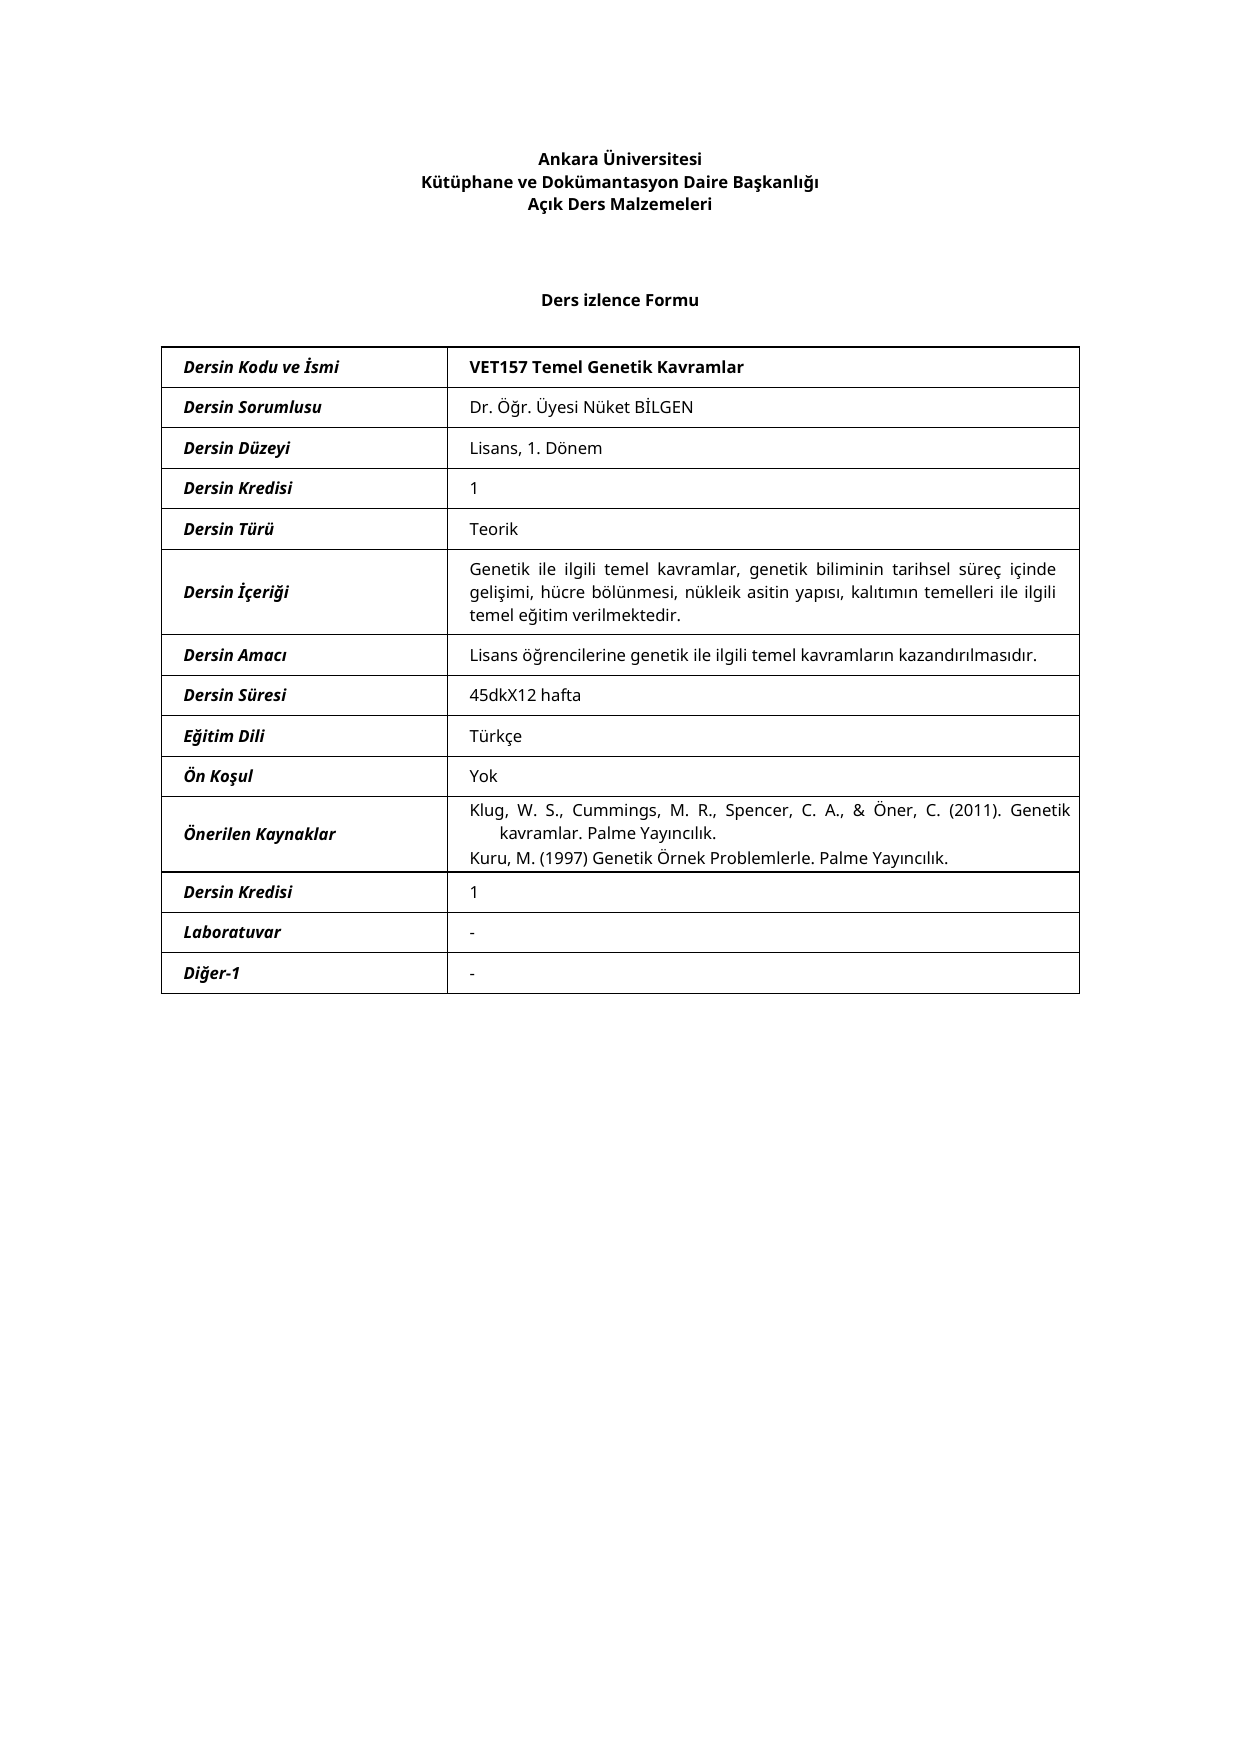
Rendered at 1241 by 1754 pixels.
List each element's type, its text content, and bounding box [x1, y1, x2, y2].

table_cell Dersin Süresi [162, 676, 447, 715]
table_cell Türkçe [448, 716, 1079, 756]
table_cell Dersin Amacı [162, 635, 447, 675]
table_cell 45dkX12 hafta [448, 676, 1079, 715]
table_cell - [448, 953, 1079, 993]
table_cell Dr. Öğr. Üyesi Nüket BİLGEN [448, 388, 1079, 427]
table_cell Dersin İçeriği [162, 550, 447, 634]
text Açık Ders Malzemeleri [148, 193, 1093, 216]
table_cell Diğer-1 [162, 953, 447, 993]
table_cell Dersin Sorumlusu [162, 388, 447, 427]
text Ankara Üniversitesi Kütüphane ve Dokümantasyon Daire Başkanlığı [148, 148, 1093, 193]
table_cell Dersin Türü [162, 509, 447, 548]
table_cell Lisans öğrencilerine genetik ile ilgili temel kavramların kazandırılmasıdır. [448, 635, 1079, 675]
table_cell Laboratuvar [162, 913, 447, 952]
table_cell Ön Koşul [162, 757, 447, 796]
table_cell - [448, 913, 1079, 952]
table_header Dersin Kodu ve İsmi [162, 348, 447, 387]
table_cell Yok [448, 757, 1079, 796]
table_cell Klug, W. S., Cummings, M. R., Spencer, C. A., & Öner, C. (2011). Genetik kavramlar. Palme Yayıncılık. Kuru, M. (1997) Genetik Örnek Problemlerle. Palme Yayıncılık. [448, 797, 1079, 871]
table_cell Lisans, 1. Dönem [448, 428, 1079, 468]
table_cell Önerilen Kaynaklar [162, 797, 447, 871]
table_cell 1 [448, 873, 1079, 912]
table_cell Dersin Düzeyi [162, 428, 447, 468]
table_cell Teorik [448, 509, 1079, 548]
table_cell Dersin Kredisi [162, 873, 447, 912]
text Ders izlence Formu [148, 288, 1093, 311]
table_cell Dersin Kredisi [162, 469, 447, 508]
table_cell Genetik ile ilgili temel kavramlar, genetik biliminin tarihsel süreç içinde gelişimi, hücre bölünmesi, nükleik asitin yapısı, kalıtımın temelleri ile ilgili temel eğitim verilmektedir. [448, 550, 1079, 634]
table_header VET157 Temel Genetik Kavramlar [448, 348, 1079, 387]
table_cell 1 [448, 469, 1079, 508]
table_cell Eğitim Dili [162, 716, 447, 756]
